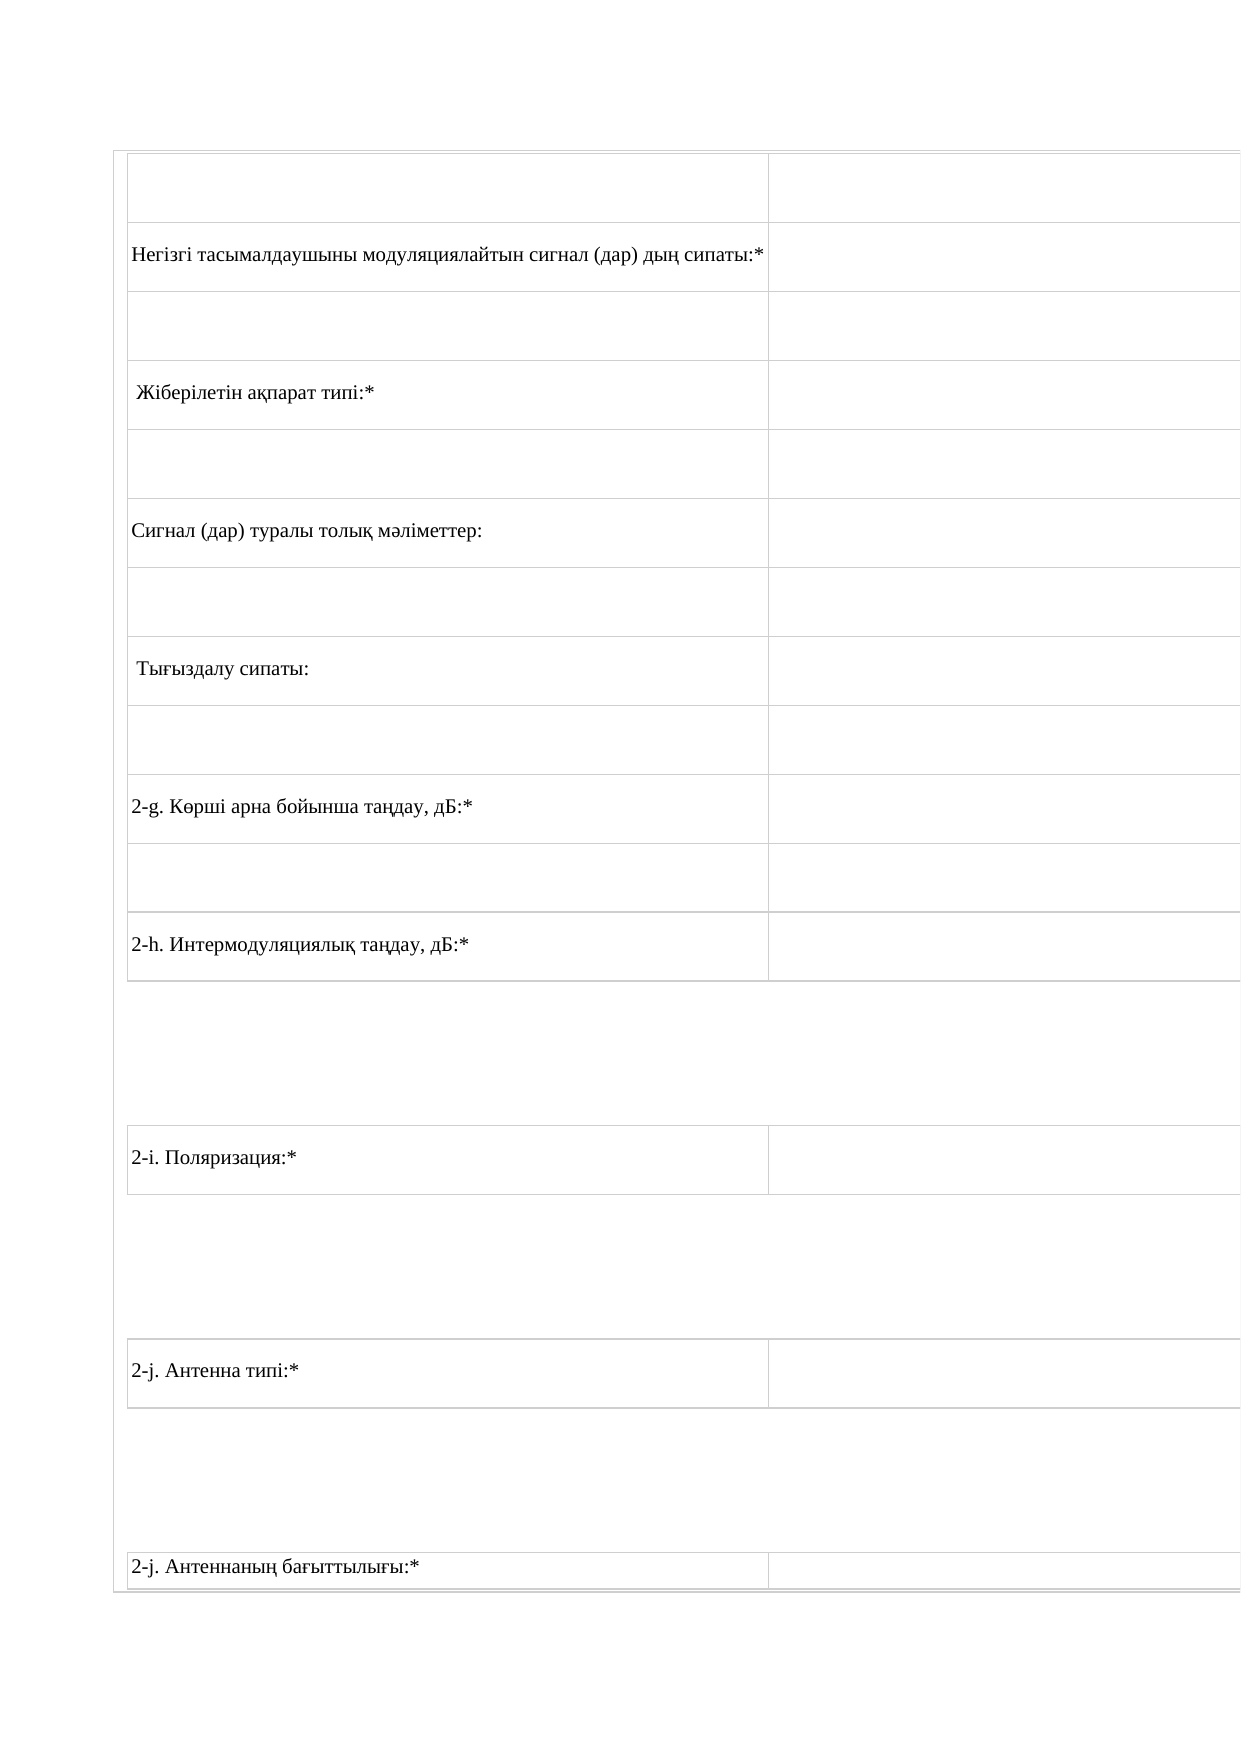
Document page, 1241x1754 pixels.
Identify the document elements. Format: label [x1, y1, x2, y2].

table_cell [114, 151, 1240, 1591]
